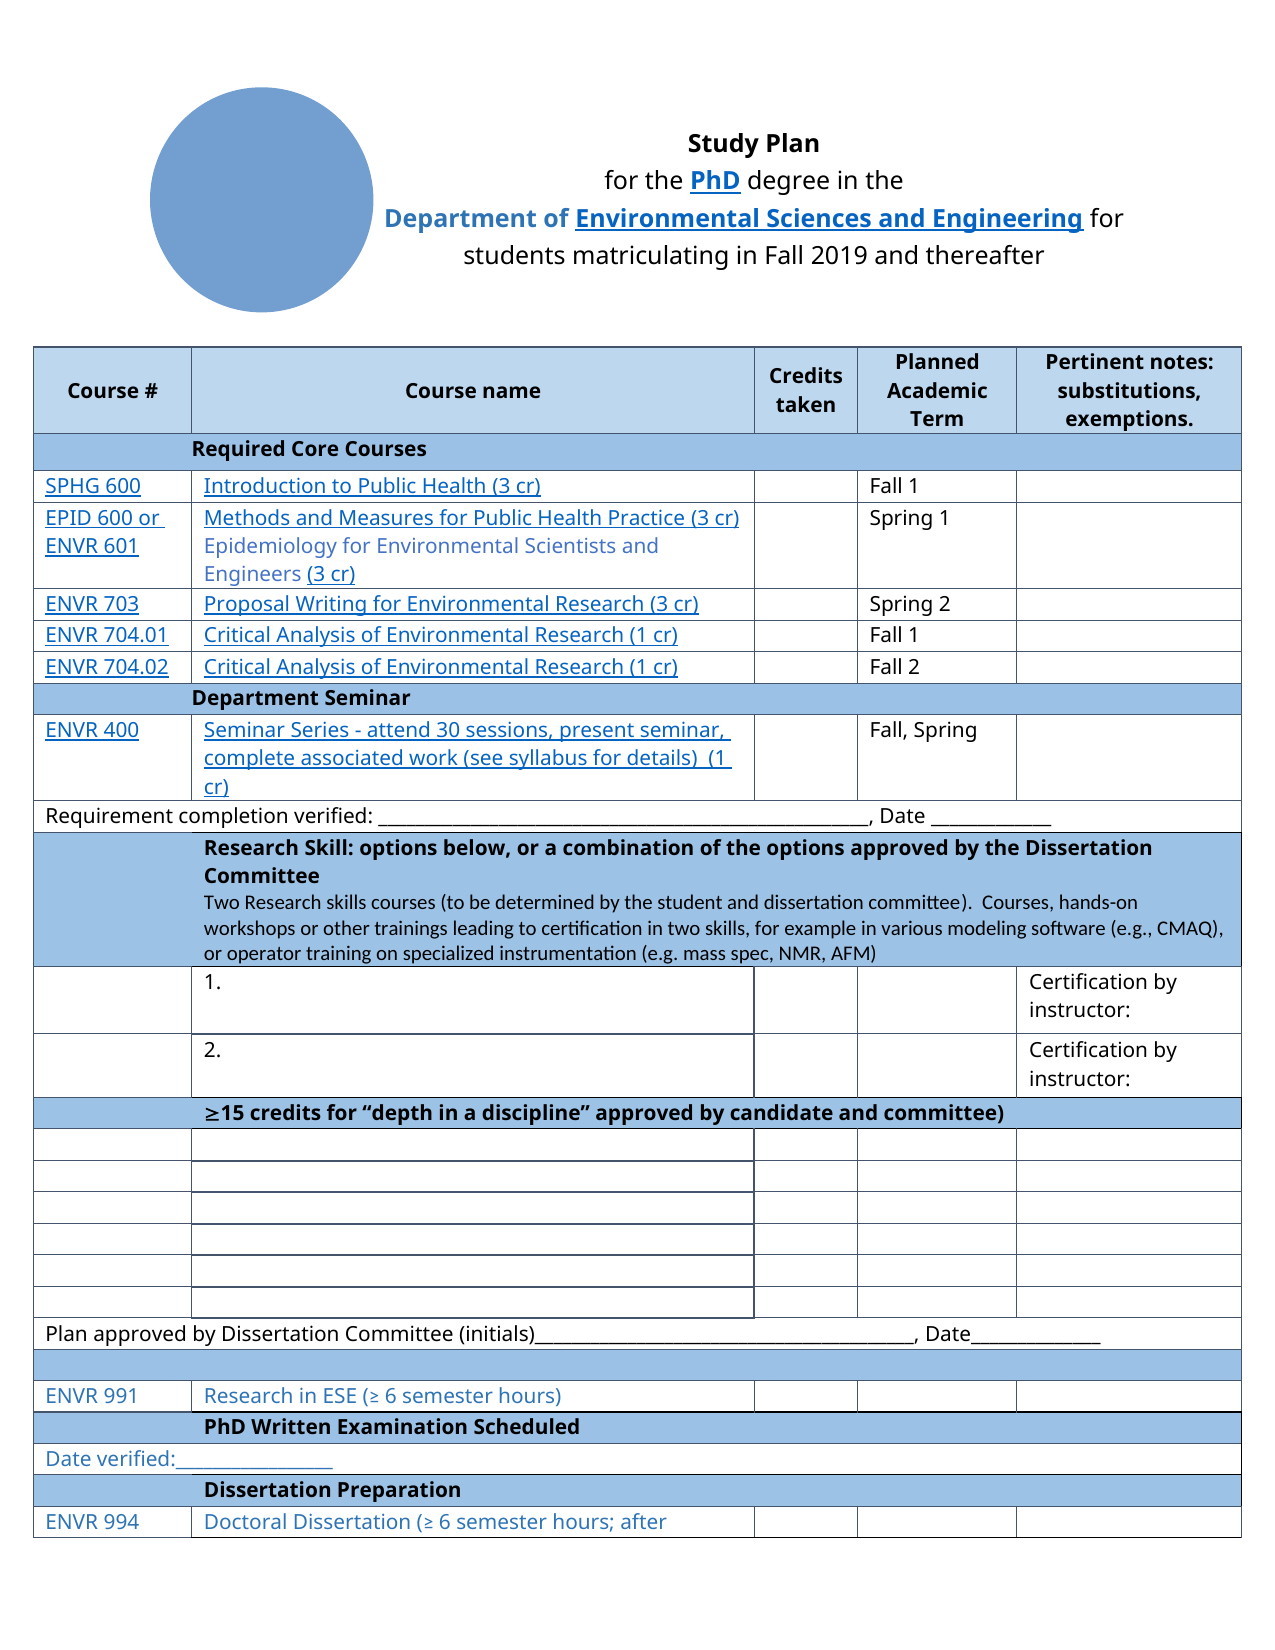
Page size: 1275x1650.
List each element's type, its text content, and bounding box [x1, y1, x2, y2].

table_cell [858, 967, 1016, 1033]
table_header Course name [192, 348, 754, 433]
table_cell [1017, 1287, 1241, 1317]
table_cell Department Seminar [34, 684, 1241, 714]
table_cell [192, 1193, 753, 1223]
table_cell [192, 1507, 754, 1537]
table_cell [755, 503, 857, 588]
table_cell [34, 1255, 191, 1286]
table_cell [34, 1224, 191, 1254]
table_cell [1017, 1161, 1241, 1191]
table_cell [34, 833, 192, 966]
table_cell Critical Analysis of Environmental Research (1 cr) [192, 652, 754, 682]
table_cell [192, 1288, 753, 1317]
table_cell [755, 715, 857, 800]
table_cell Fall 2 [858, 652, 1016, 682]
table_cell [755, 1507, 857, 1537]
table_header Course # [34, 348, 191, 433]
table_cell 15 credits for “depth in a discipline” approved by candidate and committee) [192, 1098, 1241, 1128]
table_cell [34, 1413, 192, 1443]
table_cell [192, 1225, 753, 1254]
table_cell [1017, 621, 1241, 651]
table_cell [858, 1161, 1016, 1191]
table_cell ENVR 400 [34, 715, 191, 800]
table_cell [1017, 503, 1241, 588]
table_cell ENVR 704.02 [34, 652, 191, 682]
table_cell Critical Analysis of Environmental Research (1 cr) [192, 621, 754, 651]
table_cell 2. [192, 1035, 753, 1097]
table_cell [1017, 1129, 1241, 1160]
table_cell [755, 1255, 857, 1286]
table_cell [1017, 1224, 1241, 1254]
table_cell Required Core Courses [34, 434, 1241, 470]
table_cell Proposal Writing for Environmental Research (3 cr) [192, 589, 754, 619]
table_cell ENVR 704.01 [34, 621, 191, 651]
table_cell [34, 1192, 191, 1223]
table_cell ENVR 703 [34, 589, 191, 619]
table_header [275, 87, 384, 312]
table_cell [755, 1224, 857, 1254]
table_cell Certification by instructor: [1017, 967, 1241, 1033]
table_cell [858, 1287, 1016, 1317]
table_header Planned Academic Term [858, 348, 1016, 433]
table_cell [1017, 1381, 1241, 1411]
table_cell [755, 1161, 857, 1191]
table_header [150, 215, 244, 312]
table_cell Certification by instructor: [1017, 1034, 1241, 1097]
table_cell Fall, Spring [858, 715, 1016, 800]
table_cell [34, 1287, 191, 1317]
table_cell [755, 471, 857, 502]
table_cell [858, 1255, 1016, 1286]
table_cell 1. [192, 967, 753, 1033]
table_cell [858, 1381, 1016, 1411]
table_cell [34, 1350, 1241, 1380]
table_cell [1017, 652, 1241, 682]
table_cell [858, 1129, 1016, 1160]
table_cell [192, 1129, 753, 1160]
table_cell Introduction to Public Health (3 cr) [192, 471, 754, 502]
table_cell [755, 652, 857, 682]
table_header Study Plan for the PhD degree in the Department of Environmental Sciences and Engineering for students matriculating in Fall 2019 and thereafter [384, 87, 1124, 312]
table_cell [755, 1192, 857, 1223]
table_cell ENVR 994 [34, 1507, 191, 1537]
table_cell PhD Written Examination Scheduled [192, 1413, 1241, 1443]
table_cell Requirement completion verified: _____________________________________________________, Date _____________ [34, 801, 1241, 832]
table_cell [858, 1192, 1016, 1223]
table_cell [34, 1034, 191, 1097]
table_cell Research Skill: options below, or a combination of the options approved by the Dissertation Committee Two Research skills courses (to be determined by the student and dissertation committee). Courses, hands-on workshops or other trainings leading to certification in two skills, for example in various modeling software (e.g., CMAQ), or operator training on specialized instrumentation (e.g. mass spec, NMR, AFM) [192, 833, 1241, 966]
table_header Credits taken [755, 348, 857, 433]
table_cell [34, 1129, 191, 1160]
table_cell [858, 1507, 1016, 1537]
table_cell [1017, 1192, 1241, 1223]
table_cell [755, 589, 857, 619]
table_cell [1017, 1255, 1241, 1286]
table_header Pertinent notes: substitutions, exemptions. [1017, 348, 1241, 433]
table_cell Dissertation Preparation [192, 1475, 1241, 1506]
table_cell [34, 1098, 192, 1128]
table_cell Research in ESE (≥ 6 semester hours) [192, 1381, 754, 1411]
table_cell [755, 1034, 857, 1097]
table_cell [755, 967, 857, 1033]
table_cell Plan approved by Dissertation Committee (initials)_________________________________________, Date______________ [34, 1318, 1241, 1348]
table_cell [755, 1129, 857, 1160]
table_cell ENVR 991 [34, 1381, 191, 1411]
table_cell [1017, 715, 1241, 800]
table_cell Seminar Series - attend 30 sessions, present seminar, complete associated work (see syllabus for details) (1 cr) [192, 715, 754, 800]
table_cell SPHG 600 [34, 471, 191, 502]
table_cell [858, 1034, 1016, 1097]
table_cell Fall 1 [858, 471, 1016, 502]
table_header [150, 87, 249, 184]
table_cell Methods and Measures for Public Health Practice (3 cr) Epidemiology for Environmental Scientists and Engineers (3 cr) [192, 503, 754, 588]
table_cell [192, 1256, 753, 1286]
table_cell Spring 1 [858, 503, 1016, 588]
table_cell [755, 1287, 857, 1317]
table_cell [755, 1381, 857, 1411]
table_cell Spring 2 [858, 589, 1016, 619]
table_cell [1017, 1507, 1241, 1537]
table_cell [1017, 471, 1241, 502]
table_cell [34, 1475, 192, 1506]
table_cell [34, 967, 191, 1033]
table_cell [34, 1161, 191, 1191]
table_cell Date verified:_________________ [34, 1444, 1241, 1474]
table_cell [858, 1224, 1016, 1254]
table_cell Fall 1 [858, 621, 1016, 651]
table_cell [1017, 589, 1241, 619]
table_cell [755, 621, 857, 651]
table_cell EPID 600 or ENVR 601 [34, 503, 191, 588]
table_cell [192, 1162, 753, 1191]
